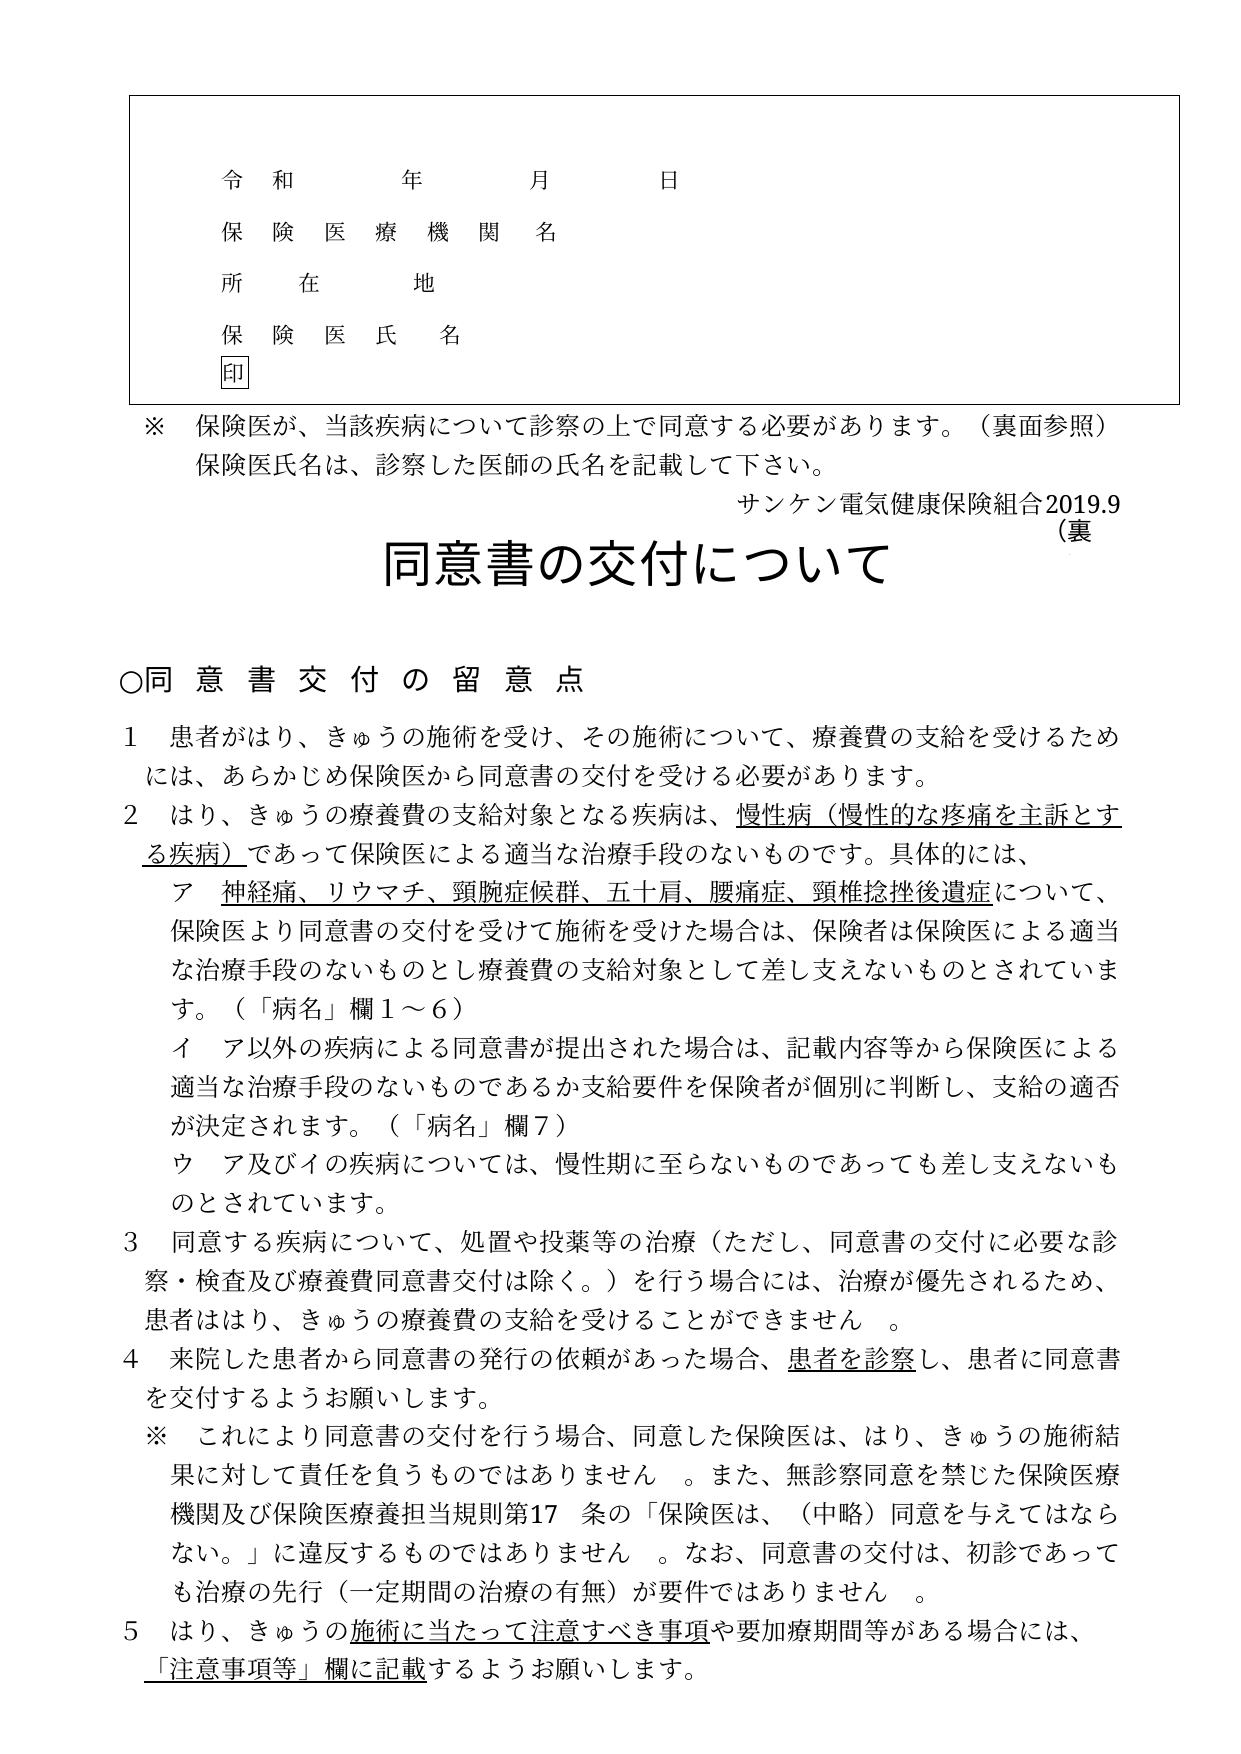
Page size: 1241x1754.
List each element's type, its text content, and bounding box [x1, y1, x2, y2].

text ２ はり、きゅうの療養費の支給対象となる疾病は、慢性病（慢性的な疼痛を主訴とする疾病）であって保険医による適当な治療手段のないものです。具体的には、 [118, 794, 1122, 872]
text 同意書の交付について [118, 522, 1160, 600]
text イ ア以外の疾病による同意書が提出された場合は、記載内容等から保険医による適当な治療手段のないものであるか支給要件を保険者が個別に判断し、支給の適否が決定されます。（「病名」欄７） [145, 1027, 1122, 1144]
text ３ 同意する疾病について、処置や投薬等の治療（ただし、同意書の交付に必要な診察・検査及び療養費同意書交付は除く。）を行う場合には、治療が優先されるため、患者ははり、きゅうの療養費の支給を受けることができません。 [118, 1221, 1122, 1338]
text ５ はり、きゅうの施術に当たって注意すべき事項や要加療期間等がある場合には、「注意事項等」欄に記載するようお願いします。 [118, 1610, 1122, 1688]
text ※ これにより同意書の交付を行う場合、同意した保険医は、はり、きゅうの施術結果に対して責任を負うものではありません。また、無診察同意を禁じた保険医療機関及び保険医療養担当規則第17条の「保険医は、（中略）同意を与えてはならない。」に違反するものではありません。なお、同意書の交付は、初診であっても治療の先行（一定期間の治療の有無）が要件ではありません。 [118, 1416, 1122, 1610]
text ４ 来院した患者から同意書の発行の依頼があった場合、患者を診察し、患者に同意書を交付するようお願いします。 [118, 1338, 1122, 1416]
text ウ ア及びイの疾病については、慢性期に至らないものであっても差し支えないものとされています。 [145, 1144, 1122, 1221]
text １ 患者がはり、きゅうの施術を受け、その施術について、療養費の支給を受けるためには、あらかじめ保険医から同意書の交付を受ける必要があります。 [118, 716, 1122, 794]
text ※ 保険医が、当該疾病について診察の上で同意する必要があります。（裏面参照） [144, 405, 1122, 444]
text ア 神経痛、リウマチ、頸腕症候群、五十肩、腰痛症、頸椎捻挫後遺症について、保険医より同意書の交付を受けて施術を受けた場合は、保険者は保険医による適当な治療手段のないものとし療養費の支給対象として差し支えないものとされています。（「病名」欄１～６） [145, 872, 1122, 1027]
text 保険医氏名は、診察した医師の氏名を記載して下さい。 [196, 444, 1122, 483]
text サンケン電気健康保険組合2019.9 [196, 483, 1122, 522]
text ○同意書交付の留意点 [118, 638, 1122, 716]
